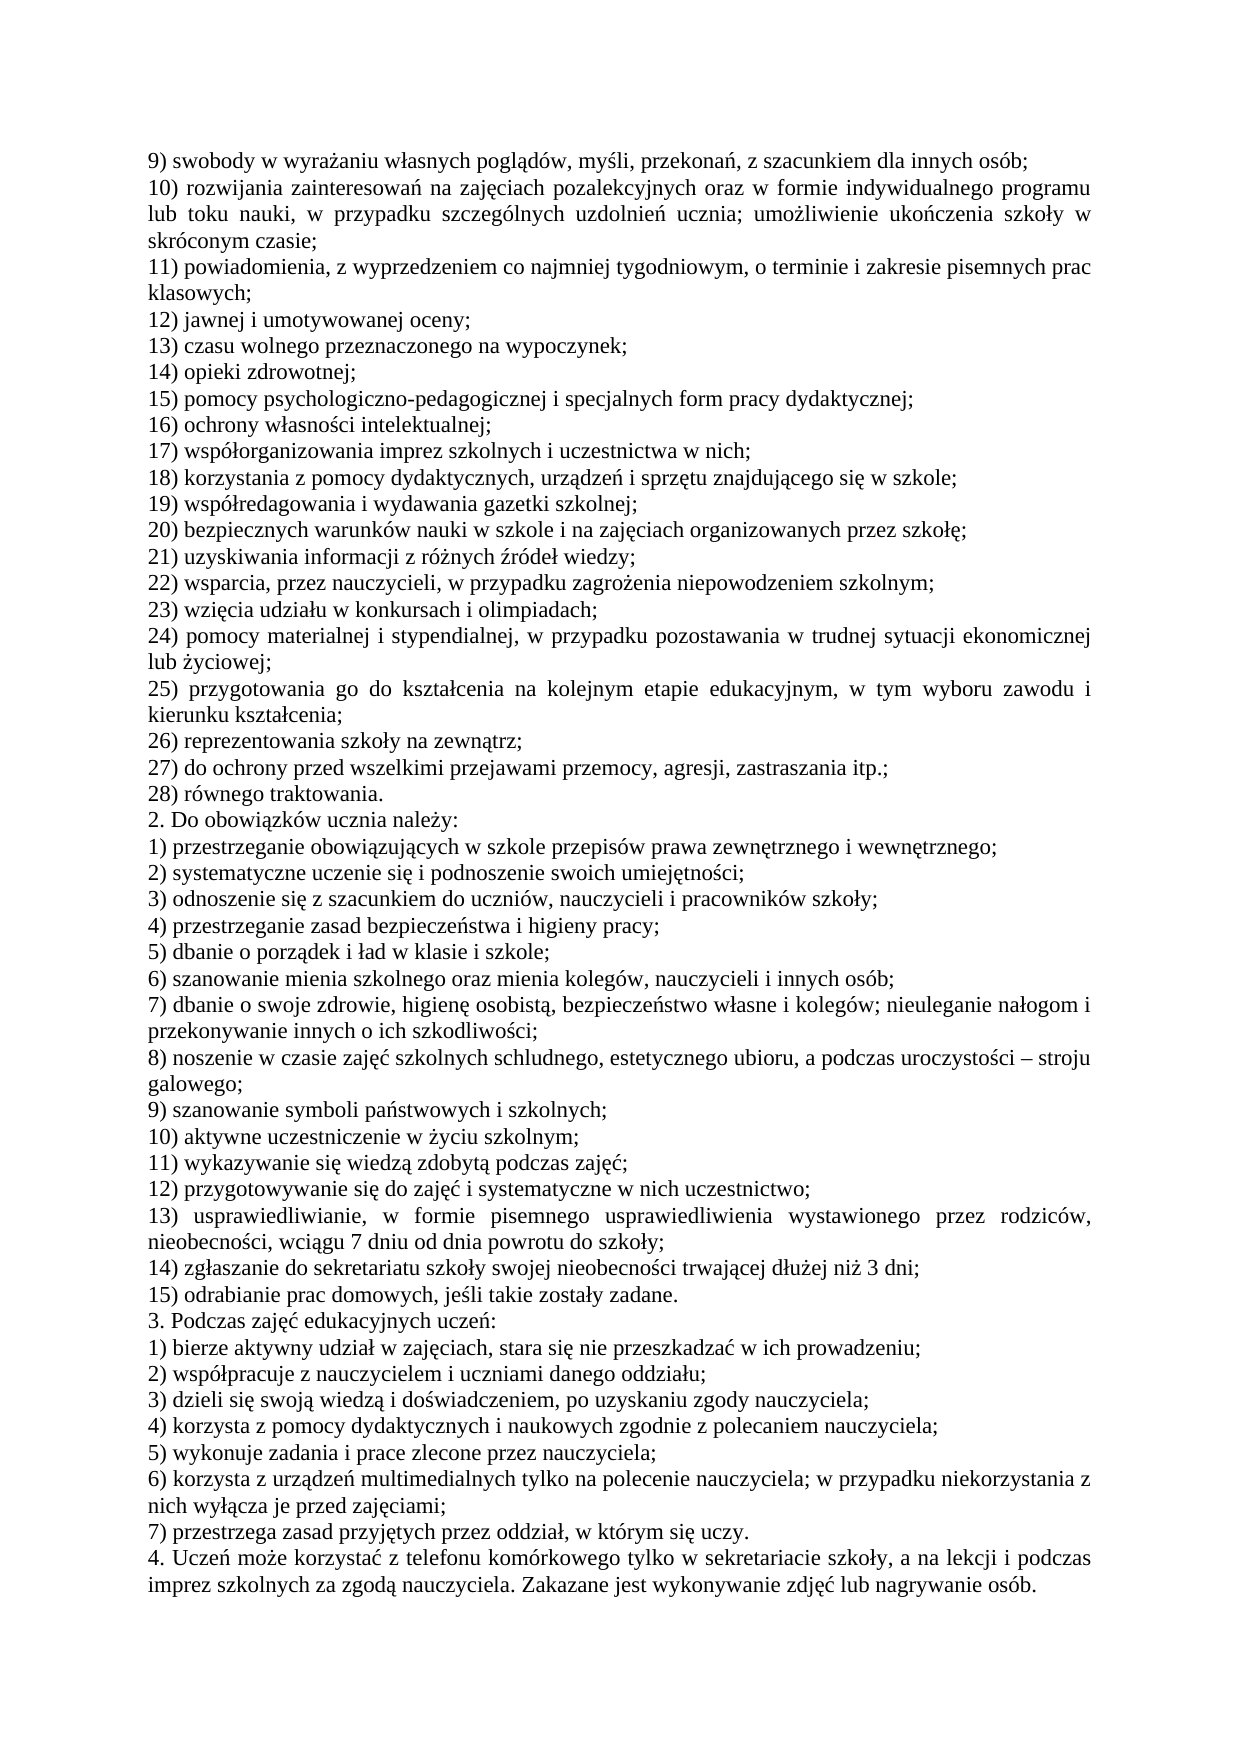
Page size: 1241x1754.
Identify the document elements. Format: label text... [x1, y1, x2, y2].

text 9) swobody w wyrażaniu własnych poglądów, myśli, przekonań, z szacunkiem dla innych osób; [148, 148, 1093, 174]
text 9) szanowanie symboli państwowych i szkolnych; [148, 1096, 1093, 1123]
text 3) dzieli się swoją wiedzą i doświadczeniem, po uzyskaniu zgody nauczyciela; [148, 1386, 1093, 1413]
text 13) czasu wolnego przeznaczonego na wypoczynek; [148, 332, 1093, 358]
text 10) rozwijania zainteresowań na zajęciach pozalekcyjnych oraz w formie indywidualnego programu lub toku nauki, w przypadku szczególnych uzdolnień ucznia; umożliwienie ukończenia szkoły w skróconym czasie; [148, 174, 1093, 253]
text 6) korzysta z urządzeń multimedialnych tylko na polecenie nauczyciela; w przypadku niekorzystania z nich wyłącza je przed zajęciami; [148, 1465, 1093, 1518]
text 25) przygotowania go do kształcenia na kolejnym etapie edukacyjnym, w tym wyboru zawodu i kierunku kształcenia; [148, 675, 1093, 727]
text 8) noszenie w czasie zajęć szkolnych schludnego, estetycznego ubioru, a podczas uroczystości – stroju galowego; [148, 1044, 1093, 1096]
text 14) opieki zdrowotnej; [148, 358, 1093, 385]
text 15) odrabianie prac domowych, jeśli takie zostały zadane. [148, 1281, 1093, 1307]
text 11) powiadomienia, z wyprzedzeniem co najmniej tygodniowym, o terminie i zakresie pisemnych prac klasowych; [148, 253, 1093, 306]
text 1) bierze aktywny udział w zajęciach, stara się nie przeszkadzać w ich prowadzeniu; [148, 1333, 1093, 1360]
text 14) zgłaszanie do sekretariatu szkoły swojej nieobecności trwającej dłużej niż 3 dni; [148, 1254, 1093, 1281]
text 1) przestrzeganie obowiązujących w szkole przepisów prawa zewnętrznego i wewnętrznego; [148, 833, 1093, 859]
text 10) aktywne uczestniczenie w życiu szkolnym; [148, 1123, 1093, 1149]
text 3. Podczas zajęć edukacyjnych uczeń: [148, 1307, 1093, 1333]
text 2. Do obowiązków ucznia należy: [148, 806, 1093, 833]
text 17) współorganizowania imprez szkolnych i uczestnictwa w nich; [148, 437, 1093, 464]
text 22) wsparcia, przez nauczycieli, w przypadku zagrożenia niepowodzeniem szkolnym; [148, 569, 1093, 596]
text 7) przestrzega zasad przyjętych przez oddział, w którym się uczy. [148, 1518, 1093, 1544]
text 26) reprezentowania szkoły na zewnątrz; [148, 727, 1093, 754]
text 13) usprawiedliwianie, w formie pisemnego usprawiedliwienia wystawionego przez rodziców, nieobecności, wciągu 7 dniu od dnia powrotu do szkoły; [148, 1202, 1093, 1254]
text 23) wzięcia udziału w konkursach i olimpiadach; [148, 596, 1093, 622]
text 7) dbanie o swoje zdrowie, higienę osobistą, bezpieczeństwo własne i kolegów; nieuleganie nałogom i przekonywanie innych o ich szkodliwości; [148, 991, 1093, 1044]
text 18) korzystania z pomocy dydaktycznych, urządzeń i sprzętu znajdującego się w szkole; [148, 464, 1093, 490]
text 11) wykazywanie się wiedzą zdobytą podczas zajęć; [148, 1149, 1093, 1175]
text 12) przygotowywanie się do zajęć i systematyczne w nich uczestnictwo; [148, 1175, 1093, 1202]
text 2) współpracuje z nauczycielem i uczniami danego oddziału; [148, 1360, 1093, 1386]
text 5) dbanie o porządek i ład w klasie i szkole; [148, 938, 1093, 964]
text 12) jawnej i umotywowanej oceny; [148, 306, 1093, 332]
text 16) ochrony własności intelektualnej; [148, 411, 1093, 437]
text 24) pomocy materialnej i stypendialnej, w przypadku pozostawania w trudnej sytuacji ekonomicznej lub życiowej; [148, 622, 1093, 675]
text 20) bezpiecznych warunków nauki w szkole i na zajęciach organizowanych przez szkołę; [148, 517, 1093, 543]
text 6) szanowanie mienia szkolnego oraz mienia kolegów, nauczycieli i innych osób; [148, 964, 1093, 991]
text 21) uzyskiwania informacji z różnych źródeł wiedzy; [148, 543, 1093, 569]
text 2) systematyczne uczenie się i podnoszenie swoich umiejętności; [148, 859, 1093, 886]
text 27) do ochrony przed wszelkimi przejawami przemocy, agresji, zastraszania itp.; [148, 754, 1093, 780]
text 4) korzysta z pomocy dydaktycznych i naukowych zgodnie z polecaniem nauczyciela; [148, 1413, 1093, 1439]
text 19) współredagowania i wydawania gazetki szkolnej; [148, 490, 1093, 517]
text 5) wykonuje zadania i prace zlecone przez nauczyciela; [148, 1439, 1093, 1465]
text 3) odnoszenie się z szacunkiem do uczniów, nauczycieli i pracowników szkoły; [148, 886, 1093, 912]
text 28) równego traktowania. [148, 780, 1093, 806]
text 4) przestrzeganie zasad bezpieczeństwa i higieny pracy; [148, 912, 1093, 938]
text 4. Uczeń może korzystać z telefonu komórkowego tylko w sekretariacie szkoły, a na lekcji i podczas imprez szkolnych za zgodą nauczyciela. Zakazane jest wykonywanie zdjęć lub nagrywanie osób. [148, 1544, 1093, 1597]
text 15) pomocy psychologiczno-pedagogicznej i specjalnych form pracy dydaktycznej; [148, 385, 1093, 411]
